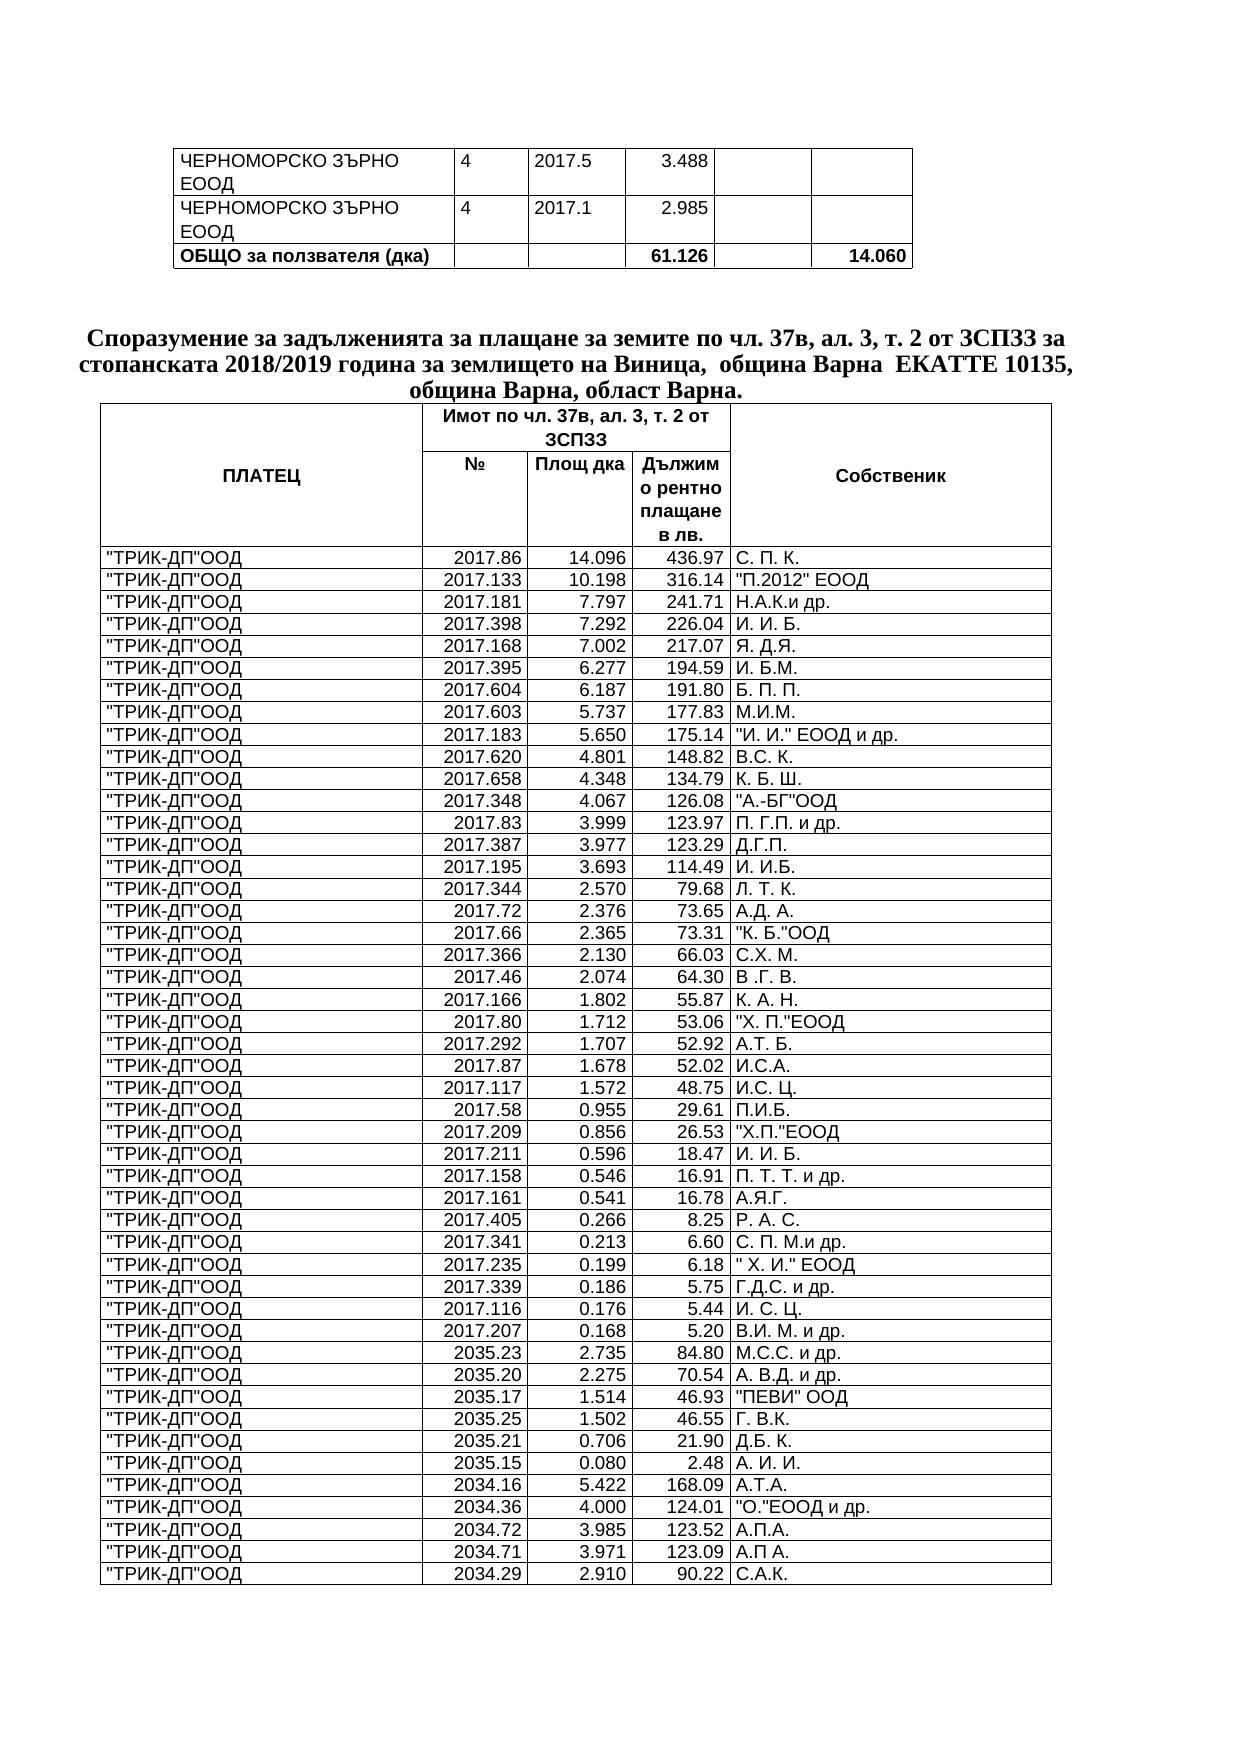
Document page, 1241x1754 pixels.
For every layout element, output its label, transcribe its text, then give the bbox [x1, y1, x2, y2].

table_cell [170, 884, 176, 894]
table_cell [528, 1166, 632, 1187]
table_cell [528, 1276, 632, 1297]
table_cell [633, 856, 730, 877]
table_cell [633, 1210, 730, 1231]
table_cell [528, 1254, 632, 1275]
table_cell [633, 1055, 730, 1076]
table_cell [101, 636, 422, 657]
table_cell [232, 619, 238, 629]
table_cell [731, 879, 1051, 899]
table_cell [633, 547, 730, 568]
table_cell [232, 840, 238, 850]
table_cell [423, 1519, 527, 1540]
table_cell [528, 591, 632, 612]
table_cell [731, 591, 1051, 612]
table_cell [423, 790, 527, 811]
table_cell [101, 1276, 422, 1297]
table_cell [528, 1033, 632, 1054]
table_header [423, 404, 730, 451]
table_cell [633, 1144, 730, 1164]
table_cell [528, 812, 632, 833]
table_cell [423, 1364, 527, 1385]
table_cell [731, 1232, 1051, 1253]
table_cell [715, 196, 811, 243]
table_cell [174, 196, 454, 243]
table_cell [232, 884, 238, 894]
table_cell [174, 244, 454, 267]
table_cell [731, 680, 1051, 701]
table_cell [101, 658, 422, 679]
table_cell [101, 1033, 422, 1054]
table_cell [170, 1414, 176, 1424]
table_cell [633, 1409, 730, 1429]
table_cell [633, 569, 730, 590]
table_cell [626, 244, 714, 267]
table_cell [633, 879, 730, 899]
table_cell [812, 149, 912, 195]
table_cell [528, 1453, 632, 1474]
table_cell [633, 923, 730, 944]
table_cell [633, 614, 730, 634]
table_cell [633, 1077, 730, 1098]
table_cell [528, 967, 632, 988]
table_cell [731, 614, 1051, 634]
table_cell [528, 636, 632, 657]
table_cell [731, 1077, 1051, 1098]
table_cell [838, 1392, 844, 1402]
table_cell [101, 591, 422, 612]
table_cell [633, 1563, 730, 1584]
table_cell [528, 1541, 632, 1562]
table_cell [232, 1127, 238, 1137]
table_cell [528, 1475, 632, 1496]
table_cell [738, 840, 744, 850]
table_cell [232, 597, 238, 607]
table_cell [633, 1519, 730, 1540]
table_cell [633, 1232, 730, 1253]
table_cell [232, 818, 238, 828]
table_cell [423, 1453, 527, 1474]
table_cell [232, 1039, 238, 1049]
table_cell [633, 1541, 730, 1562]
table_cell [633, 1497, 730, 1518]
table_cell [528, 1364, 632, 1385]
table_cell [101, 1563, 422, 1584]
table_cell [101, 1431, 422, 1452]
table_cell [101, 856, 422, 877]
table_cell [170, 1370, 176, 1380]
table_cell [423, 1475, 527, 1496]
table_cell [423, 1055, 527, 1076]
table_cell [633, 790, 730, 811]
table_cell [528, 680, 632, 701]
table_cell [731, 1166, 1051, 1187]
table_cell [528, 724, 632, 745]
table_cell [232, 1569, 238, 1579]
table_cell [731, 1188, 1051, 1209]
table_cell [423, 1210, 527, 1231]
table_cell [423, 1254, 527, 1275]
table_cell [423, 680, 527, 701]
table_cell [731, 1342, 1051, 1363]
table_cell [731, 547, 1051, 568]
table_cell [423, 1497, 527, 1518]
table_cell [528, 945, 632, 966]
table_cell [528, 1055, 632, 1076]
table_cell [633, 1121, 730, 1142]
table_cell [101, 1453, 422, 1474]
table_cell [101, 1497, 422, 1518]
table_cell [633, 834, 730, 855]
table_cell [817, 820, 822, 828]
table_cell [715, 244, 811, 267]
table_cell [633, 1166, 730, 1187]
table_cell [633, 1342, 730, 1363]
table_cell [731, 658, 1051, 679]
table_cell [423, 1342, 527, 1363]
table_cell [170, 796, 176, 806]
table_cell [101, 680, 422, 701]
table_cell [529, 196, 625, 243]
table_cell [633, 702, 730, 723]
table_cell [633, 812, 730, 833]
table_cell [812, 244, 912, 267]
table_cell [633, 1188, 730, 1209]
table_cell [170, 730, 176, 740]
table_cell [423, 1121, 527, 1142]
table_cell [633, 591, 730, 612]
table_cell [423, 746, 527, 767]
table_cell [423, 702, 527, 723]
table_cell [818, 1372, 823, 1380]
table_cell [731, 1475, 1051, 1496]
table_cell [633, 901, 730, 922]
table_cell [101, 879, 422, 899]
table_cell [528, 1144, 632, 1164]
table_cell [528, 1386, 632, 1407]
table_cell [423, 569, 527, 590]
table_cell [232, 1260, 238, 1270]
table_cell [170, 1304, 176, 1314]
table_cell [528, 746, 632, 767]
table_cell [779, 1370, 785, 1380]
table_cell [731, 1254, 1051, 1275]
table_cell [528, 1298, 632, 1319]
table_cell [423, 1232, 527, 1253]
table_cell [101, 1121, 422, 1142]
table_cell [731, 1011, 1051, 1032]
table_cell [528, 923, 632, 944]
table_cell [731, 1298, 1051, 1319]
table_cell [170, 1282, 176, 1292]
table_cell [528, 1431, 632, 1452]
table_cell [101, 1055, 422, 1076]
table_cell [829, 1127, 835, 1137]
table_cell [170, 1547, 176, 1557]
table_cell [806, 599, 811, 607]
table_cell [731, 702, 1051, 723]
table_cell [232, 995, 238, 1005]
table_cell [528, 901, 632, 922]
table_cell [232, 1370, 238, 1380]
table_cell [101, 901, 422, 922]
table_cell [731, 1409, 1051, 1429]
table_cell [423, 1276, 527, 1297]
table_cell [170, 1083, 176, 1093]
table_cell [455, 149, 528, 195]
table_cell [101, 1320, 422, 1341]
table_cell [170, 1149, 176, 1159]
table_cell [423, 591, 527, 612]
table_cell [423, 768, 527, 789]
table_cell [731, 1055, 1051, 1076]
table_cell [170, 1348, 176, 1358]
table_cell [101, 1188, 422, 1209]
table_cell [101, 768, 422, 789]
text Споразумение за задълженията за плащане за земите по чл. 37в, ал. 3, т. 2 от ЗСПЗЗ за стопанската 2018/2019 година за землището на Виница, община Варна ЕКАТТЕ 10135, община Варна, област Варна. [59, 325, 1093, 403]
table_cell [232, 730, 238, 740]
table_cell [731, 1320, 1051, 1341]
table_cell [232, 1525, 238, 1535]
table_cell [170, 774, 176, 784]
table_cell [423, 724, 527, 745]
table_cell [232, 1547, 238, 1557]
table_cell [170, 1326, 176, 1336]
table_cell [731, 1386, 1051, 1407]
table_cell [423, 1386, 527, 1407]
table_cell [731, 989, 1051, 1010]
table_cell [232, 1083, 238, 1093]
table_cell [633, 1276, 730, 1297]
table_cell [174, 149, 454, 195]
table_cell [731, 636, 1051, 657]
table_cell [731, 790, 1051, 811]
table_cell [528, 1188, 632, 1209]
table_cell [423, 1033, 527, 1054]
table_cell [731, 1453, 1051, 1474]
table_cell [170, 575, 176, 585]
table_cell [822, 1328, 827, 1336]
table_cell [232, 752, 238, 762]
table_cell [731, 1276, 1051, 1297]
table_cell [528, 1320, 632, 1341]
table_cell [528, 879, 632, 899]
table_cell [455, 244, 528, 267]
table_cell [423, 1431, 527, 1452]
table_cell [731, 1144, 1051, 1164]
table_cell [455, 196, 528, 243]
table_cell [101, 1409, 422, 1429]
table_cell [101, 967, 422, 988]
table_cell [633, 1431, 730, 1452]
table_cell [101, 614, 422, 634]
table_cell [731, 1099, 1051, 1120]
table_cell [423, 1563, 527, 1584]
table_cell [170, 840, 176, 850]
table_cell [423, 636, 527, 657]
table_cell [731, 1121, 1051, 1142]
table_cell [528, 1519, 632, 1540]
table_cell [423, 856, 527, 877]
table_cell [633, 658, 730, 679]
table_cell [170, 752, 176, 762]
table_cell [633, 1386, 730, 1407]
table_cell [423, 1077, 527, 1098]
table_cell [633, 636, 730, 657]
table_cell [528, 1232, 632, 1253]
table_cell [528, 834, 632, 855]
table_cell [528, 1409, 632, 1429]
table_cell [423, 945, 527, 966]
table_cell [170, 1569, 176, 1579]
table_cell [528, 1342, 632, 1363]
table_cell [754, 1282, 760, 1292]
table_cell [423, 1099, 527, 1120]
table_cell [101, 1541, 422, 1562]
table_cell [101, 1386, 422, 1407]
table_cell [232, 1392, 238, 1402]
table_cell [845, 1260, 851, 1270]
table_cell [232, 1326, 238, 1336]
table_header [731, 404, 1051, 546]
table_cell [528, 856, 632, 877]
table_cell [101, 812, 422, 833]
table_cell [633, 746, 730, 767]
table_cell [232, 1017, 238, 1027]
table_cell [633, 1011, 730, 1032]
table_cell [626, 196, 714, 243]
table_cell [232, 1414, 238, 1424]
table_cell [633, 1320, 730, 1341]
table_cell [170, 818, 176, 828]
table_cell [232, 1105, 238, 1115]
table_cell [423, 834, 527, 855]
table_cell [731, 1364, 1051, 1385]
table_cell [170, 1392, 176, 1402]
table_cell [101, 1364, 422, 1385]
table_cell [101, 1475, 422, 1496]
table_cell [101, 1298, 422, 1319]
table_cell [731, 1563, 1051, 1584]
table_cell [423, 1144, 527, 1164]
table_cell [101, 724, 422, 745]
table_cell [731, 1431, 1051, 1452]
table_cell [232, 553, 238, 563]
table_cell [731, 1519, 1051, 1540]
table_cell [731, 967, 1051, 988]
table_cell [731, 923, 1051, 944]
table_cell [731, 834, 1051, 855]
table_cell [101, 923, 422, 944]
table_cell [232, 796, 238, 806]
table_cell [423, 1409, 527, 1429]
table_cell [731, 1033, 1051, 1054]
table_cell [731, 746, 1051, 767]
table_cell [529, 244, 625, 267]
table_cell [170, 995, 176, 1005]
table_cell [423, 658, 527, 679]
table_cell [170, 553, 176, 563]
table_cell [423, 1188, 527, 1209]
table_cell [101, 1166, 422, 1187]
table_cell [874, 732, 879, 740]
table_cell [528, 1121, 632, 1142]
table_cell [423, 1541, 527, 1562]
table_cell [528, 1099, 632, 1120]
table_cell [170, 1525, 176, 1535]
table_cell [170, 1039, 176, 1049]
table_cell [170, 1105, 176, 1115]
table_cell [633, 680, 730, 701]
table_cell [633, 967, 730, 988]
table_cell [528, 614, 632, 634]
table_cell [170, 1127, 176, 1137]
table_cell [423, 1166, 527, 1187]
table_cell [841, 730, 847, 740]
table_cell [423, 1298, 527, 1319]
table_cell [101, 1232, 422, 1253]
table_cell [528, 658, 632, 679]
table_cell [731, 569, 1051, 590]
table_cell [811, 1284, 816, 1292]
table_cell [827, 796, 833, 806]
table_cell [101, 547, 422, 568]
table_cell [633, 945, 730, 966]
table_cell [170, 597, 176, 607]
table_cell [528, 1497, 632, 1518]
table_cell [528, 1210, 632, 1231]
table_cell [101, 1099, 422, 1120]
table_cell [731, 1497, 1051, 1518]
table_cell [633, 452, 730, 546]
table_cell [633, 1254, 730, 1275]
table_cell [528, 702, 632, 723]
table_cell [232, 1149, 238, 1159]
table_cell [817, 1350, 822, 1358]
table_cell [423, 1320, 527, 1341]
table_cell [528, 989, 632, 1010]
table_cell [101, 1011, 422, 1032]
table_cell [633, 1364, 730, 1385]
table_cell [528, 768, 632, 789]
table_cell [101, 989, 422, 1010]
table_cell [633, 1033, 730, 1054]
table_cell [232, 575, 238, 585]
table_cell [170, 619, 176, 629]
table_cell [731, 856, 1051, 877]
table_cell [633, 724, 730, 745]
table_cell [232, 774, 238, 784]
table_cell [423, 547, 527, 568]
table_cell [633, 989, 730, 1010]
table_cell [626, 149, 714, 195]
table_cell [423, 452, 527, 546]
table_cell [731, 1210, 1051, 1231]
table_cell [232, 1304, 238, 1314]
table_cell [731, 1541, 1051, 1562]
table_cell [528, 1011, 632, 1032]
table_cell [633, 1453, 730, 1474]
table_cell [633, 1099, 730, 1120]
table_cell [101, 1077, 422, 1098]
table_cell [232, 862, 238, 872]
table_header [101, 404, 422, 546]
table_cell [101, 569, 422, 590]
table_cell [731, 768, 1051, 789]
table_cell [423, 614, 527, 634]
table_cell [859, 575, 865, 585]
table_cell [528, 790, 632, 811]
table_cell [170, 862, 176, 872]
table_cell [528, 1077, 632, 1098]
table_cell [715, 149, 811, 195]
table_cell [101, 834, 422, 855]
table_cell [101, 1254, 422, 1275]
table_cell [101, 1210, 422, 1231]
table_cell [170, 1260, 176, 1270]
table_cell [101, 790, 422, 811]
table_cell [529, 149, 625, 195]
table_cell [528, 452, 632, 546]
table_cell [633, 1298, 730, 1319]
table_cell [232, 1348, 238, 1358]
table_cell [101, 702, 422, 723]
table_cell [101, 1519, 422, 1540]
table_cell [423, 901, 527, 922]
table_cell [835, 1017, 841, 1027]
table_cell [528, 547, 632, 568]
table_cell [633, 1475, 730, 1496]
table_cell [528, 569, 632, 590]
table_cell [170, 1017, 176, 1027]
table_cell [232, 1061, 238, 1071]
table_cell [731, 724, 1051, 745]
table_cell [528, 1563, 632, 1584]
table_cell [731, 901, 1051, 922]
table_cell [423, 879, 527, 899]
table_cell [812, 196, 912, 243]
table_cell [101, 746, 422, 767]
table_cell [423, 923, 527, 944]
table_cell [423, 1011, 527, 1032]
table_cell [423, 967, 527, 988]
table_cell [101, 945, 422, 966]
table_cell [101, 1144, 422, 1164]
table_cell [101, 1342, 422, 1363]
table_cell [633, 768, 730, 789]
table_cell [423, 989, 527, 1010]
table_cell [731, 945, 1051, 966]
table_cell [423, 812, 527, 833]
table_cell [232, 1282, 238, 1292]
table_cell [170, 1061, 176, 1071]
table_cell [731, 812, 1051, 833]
